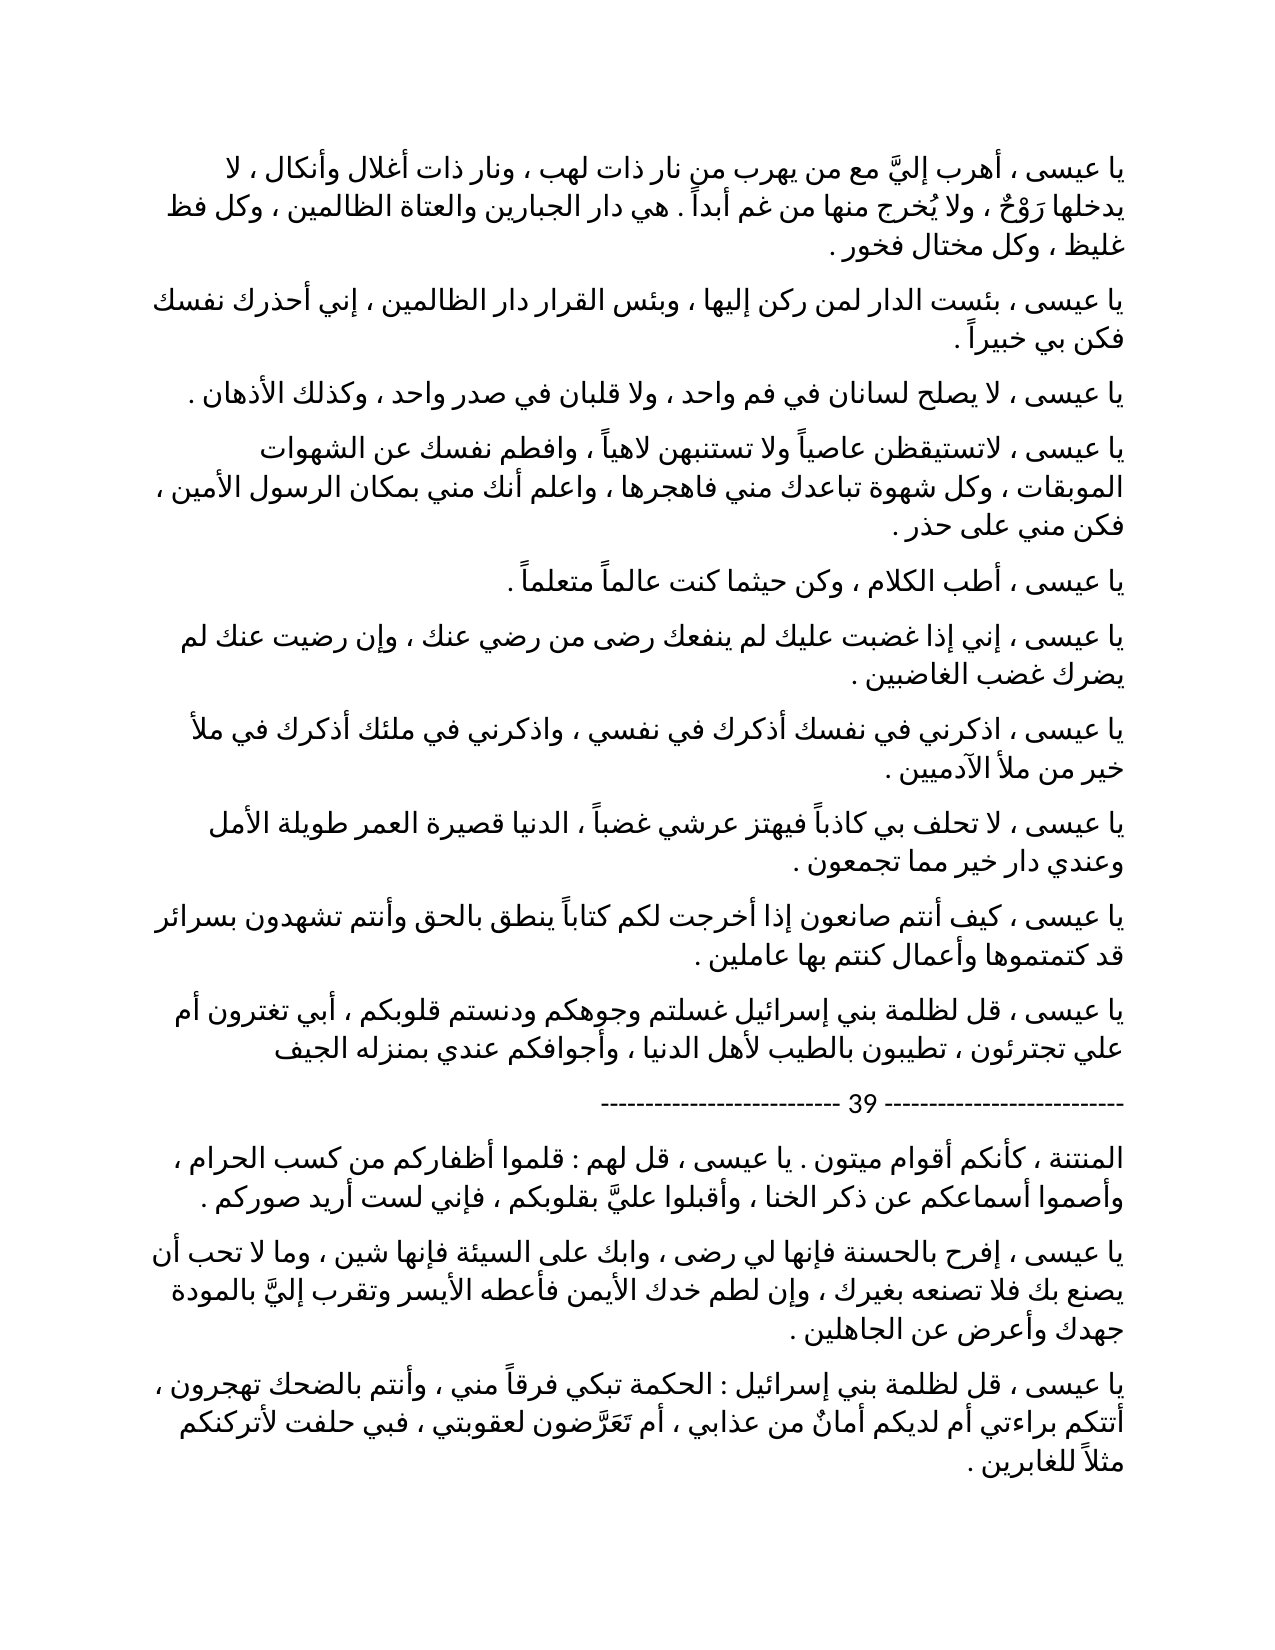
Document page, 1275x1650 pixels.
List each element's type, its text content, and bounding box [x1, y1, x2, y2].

text يا عيسى ، لاتستيقظن عاصياً ولا تستنبهن لاهياً ، وافطم نفسك عن الشهوات الموبقات ، وكل شهوة تباعدك مني فاهجرها ، واعلم أنك مني بمكان الرسول الأمين ، فكن مني على حذر . [150, 431, 1125, 543]
text يا عيسى ، أطب الكلام ، وكن حيثما كنت عالماً متعلماً . [150, 563, 1125, 598]
text يا عيسى ، لا تحلف بي كاذباً فيهتز عرشي غضباً ، الدنيا قصيرة العمر طويلة الأمل وعندي دار خير مما تجمعون . [150, 805, 1125, 879]
text المنتنة ، كأنكم أقوام ميتون . يا عيسى ، قل لهم : قلموا أظفاركم من كسب الحرام ، وأصموا أسماعكم عن ذكر الخنا ، وأقبلوا عليَّ بقلوبكم ، فإني لست أريد صوركم . [150, 1141, 1125, 1214]
text يا عيسى ، لا يصلح لسانان في فم واحد ، ولا قلبان في صدر واحد ، وكذلك الأذهان . [150, 376, 1125, 411]
text --------------------------- 39 --------------------------- [150, 1085, 1125, 1121]
text يا عيسى ، إني إذا غضبت عليك لم ينفعك رضى من رضي عنك ، وإن رضيت عنك لم يضرك غضب الغاضبين . [150, 618, 1125, 692]
text يا عيسى ، قل لظلمة بني إسرائيل غسلتم وجوهكم ودنستم قلوبكم ، أبي تغترون أم علي تجترئون ، تطيبون بالطيب لأهل الدنيا ، وأجوافكم عندي بمنزله الجيف [150, 992, 1125, 1066]
text يا عيسى ، اذكرني في نفسك أذكرك في نفسي ، واذكرني في ملئك أذكرك في ملأ خير من ملأ الآدميين . [150, 711, 1125, 785]
text يا عيسى ، قل لظلمة بني إسرائيل : الحكمة تبكي فرقاً مني ، وأنتم بالضحك تهجرون ، أتتكم براءتي أم لديكم أمانٌ من عذابي ، أم تَعَرَّضون لعقوبتي ، فبي حلفت لأتركنكم مثلاً للغابرين . [150, 1366, 1125, 1478]
text يا عيسى ، كيف أنتم صانعون إذا أخرجت لكم كتاباً ينطق بالحق وأنتم تشهدون بسرائر قد كتمتموها وأعمال كنتم بها عاملين . [150, 898, 1125, 972]
text يا عيسى ، بئست الدار لمن ركن إليها ، وبئس القرار دار الظالمين ، إني أحذرك نفسك فكن بي خبيراً . [150, 282, 1125, 356]
text يا عيسى ، إفرح بالحسنة فإنها لي رضى ، وابك على السيئة فإنها شين ، وما لا تحب أن يصنع بك فلا تصنعه بغيرك ، وإن لطم خدك الأيمن فأعطه الأيسر وتقرب إليَّ بالمودة جهدك وأعرض عن الجاهلين . [150, 1234, 1125, 1347]
text يا عيسى ، أهرب إليَّ مع من يهرب من نار ذات لهب ، ونار ذات أغلال وأنكال ، لا يدخلها رَوْحٌ ، ولا يُخرج منها من غم أبداً . هي دار الجبارين والعتاة الظالمين ، وكل فظ غليظ ، وكل مختال فخور . [150, 150, 1125, 262]
